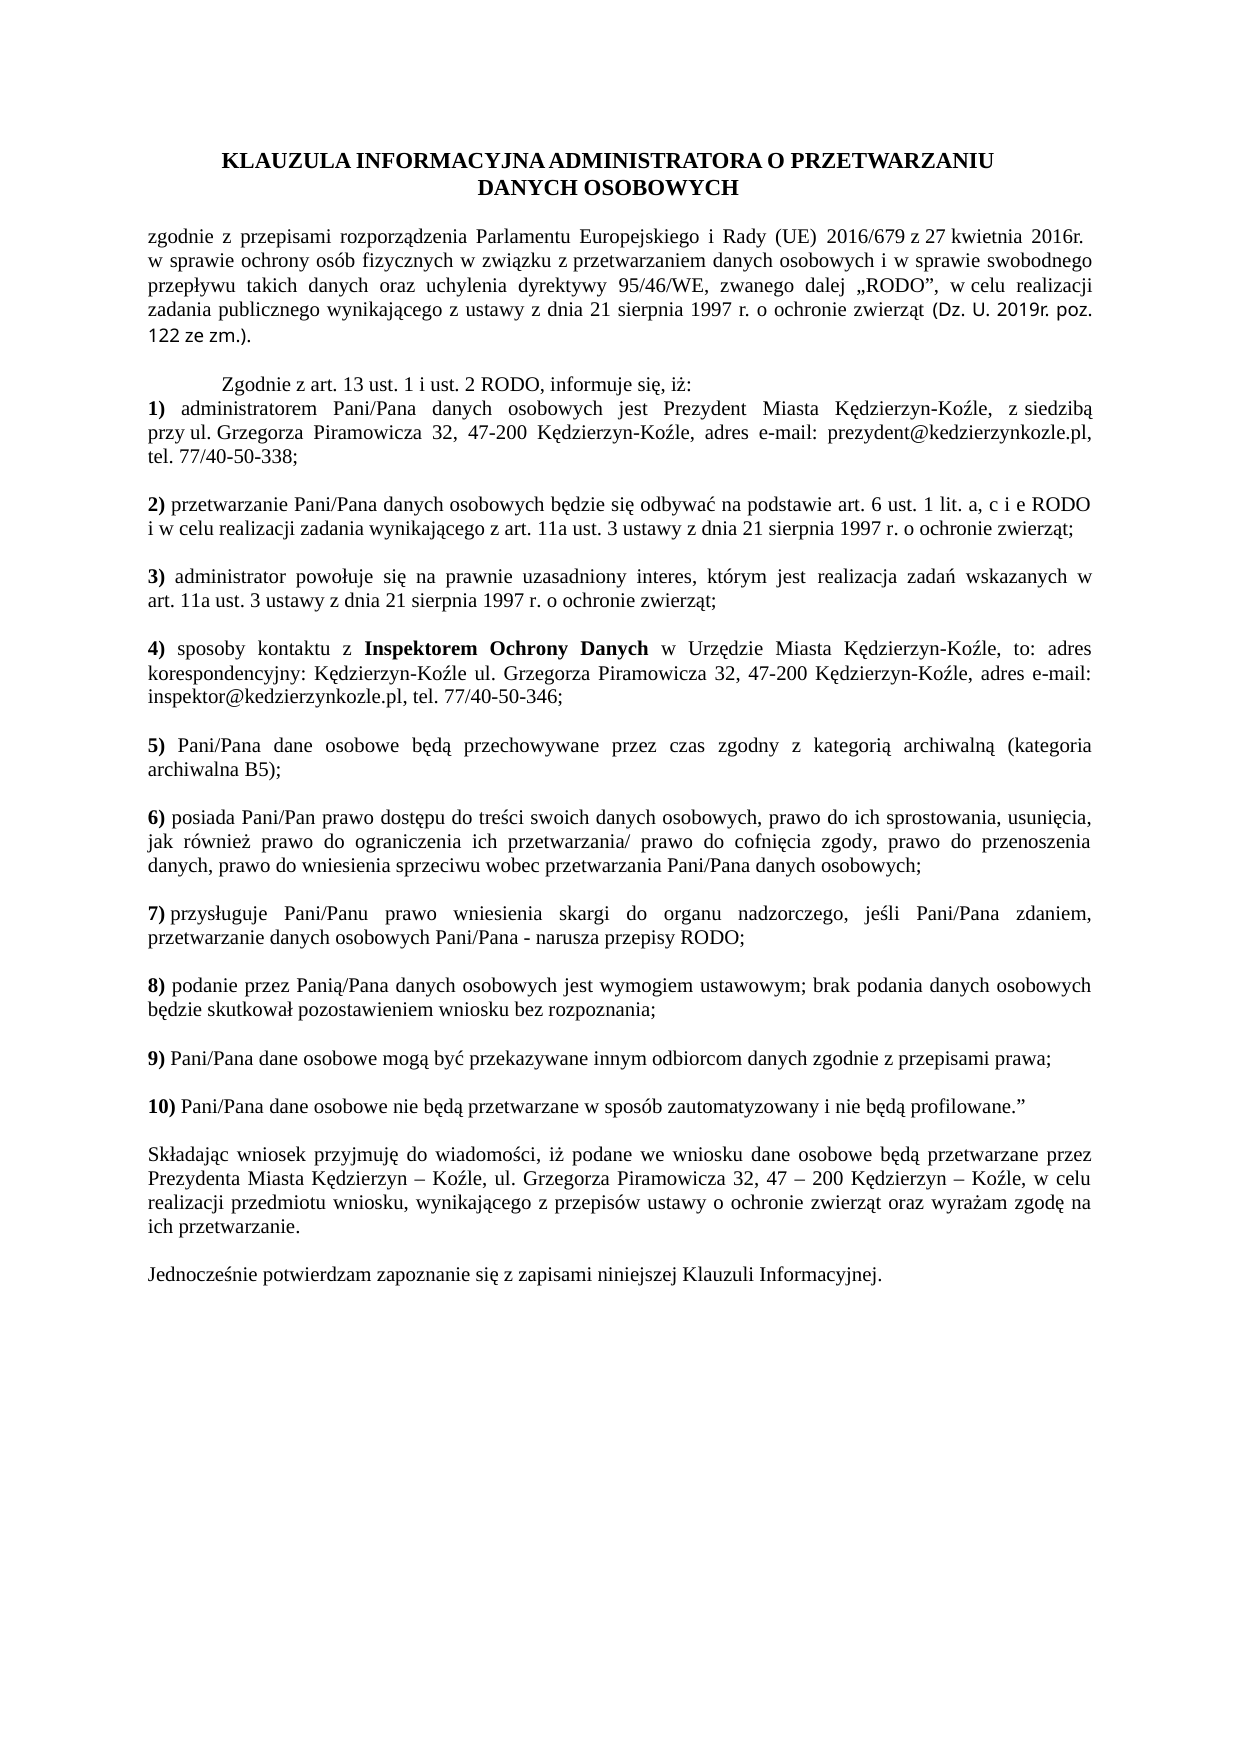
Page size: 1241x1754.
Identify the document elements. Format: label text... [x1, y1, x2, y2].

text KLAUZULA INFORMACYJNA ADMINISTRATORA O PRZETWARZANIU [162, 148, 1054, 174]
text 9) Pani/Pana dane osobowe mogą być przekazywane innym odbiorcom danych zgodnie z przepisami prawa; [148, 1045, 1093, 1069]
text 10) Pani/Pana dane osobowe nie będą przetwarzane w sposób zautomatyzowany i nie będą profilowane.” [148, 1093, 1093, 1118]
text 2) przetwarzanie Pani/Pana danych osobowych będzie się odbywać na podstawie art. 6 ust. 1 lit. a, c i e RODO i w celu realizacji zadania wynikającego z art. 11a ust. 3 ustawy z dnia 21 sierpnia 1997 r. o ochronie zwierząt; [148, 492, 1093, 540]
text Składając wniosek przyjmuję do wiadomości, iż podane we wniosku dane osobowe będą przetwarzane przez Prezydenta Miasta Kędzierzyn – Koźle, ul. Grzegorza Piramowicza 32, 47 – 200 Kędzierzyn – Koźle, w celu realizacji przedmiotu wniosku, wynikającego z przepisów ustawy o ochronie zwierząt oraz wyrażam zgodę na ich przetwarzanie. [148, 1142, 1093, 1238]
text 8) podanie przez Panią/Pana danych osobowych jest wymogiem ustawowym; brak podania danych osobowych będzie skutkował pozostawieniem wniosku bez rozpoznania; [148, 973, 1093, 1021]
text 4) sposoby kontaktu z Inspektorem Ochrony Danych w Urzędzie Miasta Kędzierzyn-Koźle, to: adres korespondencyjny: Kędzierzyn-Koźle ul. Grzegorza Piramowicza 32, 47-200 Kędzierzyn-Koźle, adres e-mail: inspektor@kedzierzynkozle.pl, tel. 77/40-50-346; [148, 636, 1093, 708]
text Jednocześnie potwierdzam zapoznanie się z zapisami niniejszej Klauzuli Informacyjnej. [148, 1262, 1093, 1286]
text 6) posiada Pani/Pan prawo dostępu do treści swoich danych osobowych, prawo do ich sprostowania, usunięcia, jak również prawo do ograniczenia ich przetwarzania/ prawo do cofnięcia zgody, prawo do przenoszenia danych, prawo do wniesienia sprzeciwu wobec przetwarzania Pani/Pana danych osobowych; [148, 805, 1093, 877]
text 3) administrator powołuje się na prawnie uzasadniony interes, którym jest realizacja zadań wskazanych w art. 11a ust. 3 ustawy z dnia 21 sierpnia 1997 r. o ochronie zwierząt; [148, 564, 1093, 612]
text DANYCH OSOBOWYCH [162, 174, 1054, 200]
text 1) administratorem Pani/Pana danych osobowych jest Prezydent Miasta Kędzierzyn-Koźle, z siedzibą przy ul. Grzegorza Piramowicza 32, 47-200 Kędzierzyn-Koźle, adres e-mail: prezydent@kedzierzynkozle.pl, tel. 77/40-50-338; [148, 396, 1093, 468]
text zgodnie z przepisami rozporządzenia Parlamentu Europejskiego i Rady (UE) 2016/679 z 27 kwietnia 2016r. w sprawie ochrony osób fizycznych w związku z przetwarzaniem danych osobowych i w sprawie swobodnego przepływu takich danych oraz uchylenia dyrektywy 95/46/WE, zwanego dalej „RODO”, w celu realizacji zadania publicznego wynikającego z ustawy z dnia 21 sierpnia 1997 r. o ochronie zwierząt (Dz. U. 2019r. poz. 122 ze zm.). [148, 224, 1093, 348]
text Zgodnie z art. 13 ust. 1 i ust. 2 RODO, informuje się, iż: [148, 372, 1093, 396]
text 5) Pani/Pana dane osobowe będą przechowywane przez czas zgodny z kategorią archiwalną (kategoria archiwalna B5); [148, 733, 1093, 781]
text 7) przysługuje Pani/Panu prawo wniesienia skargi do organu nadzorczego, jeśli Pani/Pana zdaniem, przetwarzanie danych osobowych Pani/Pana - narusza przepisy RODO; [148, 901, 1093, 949]
